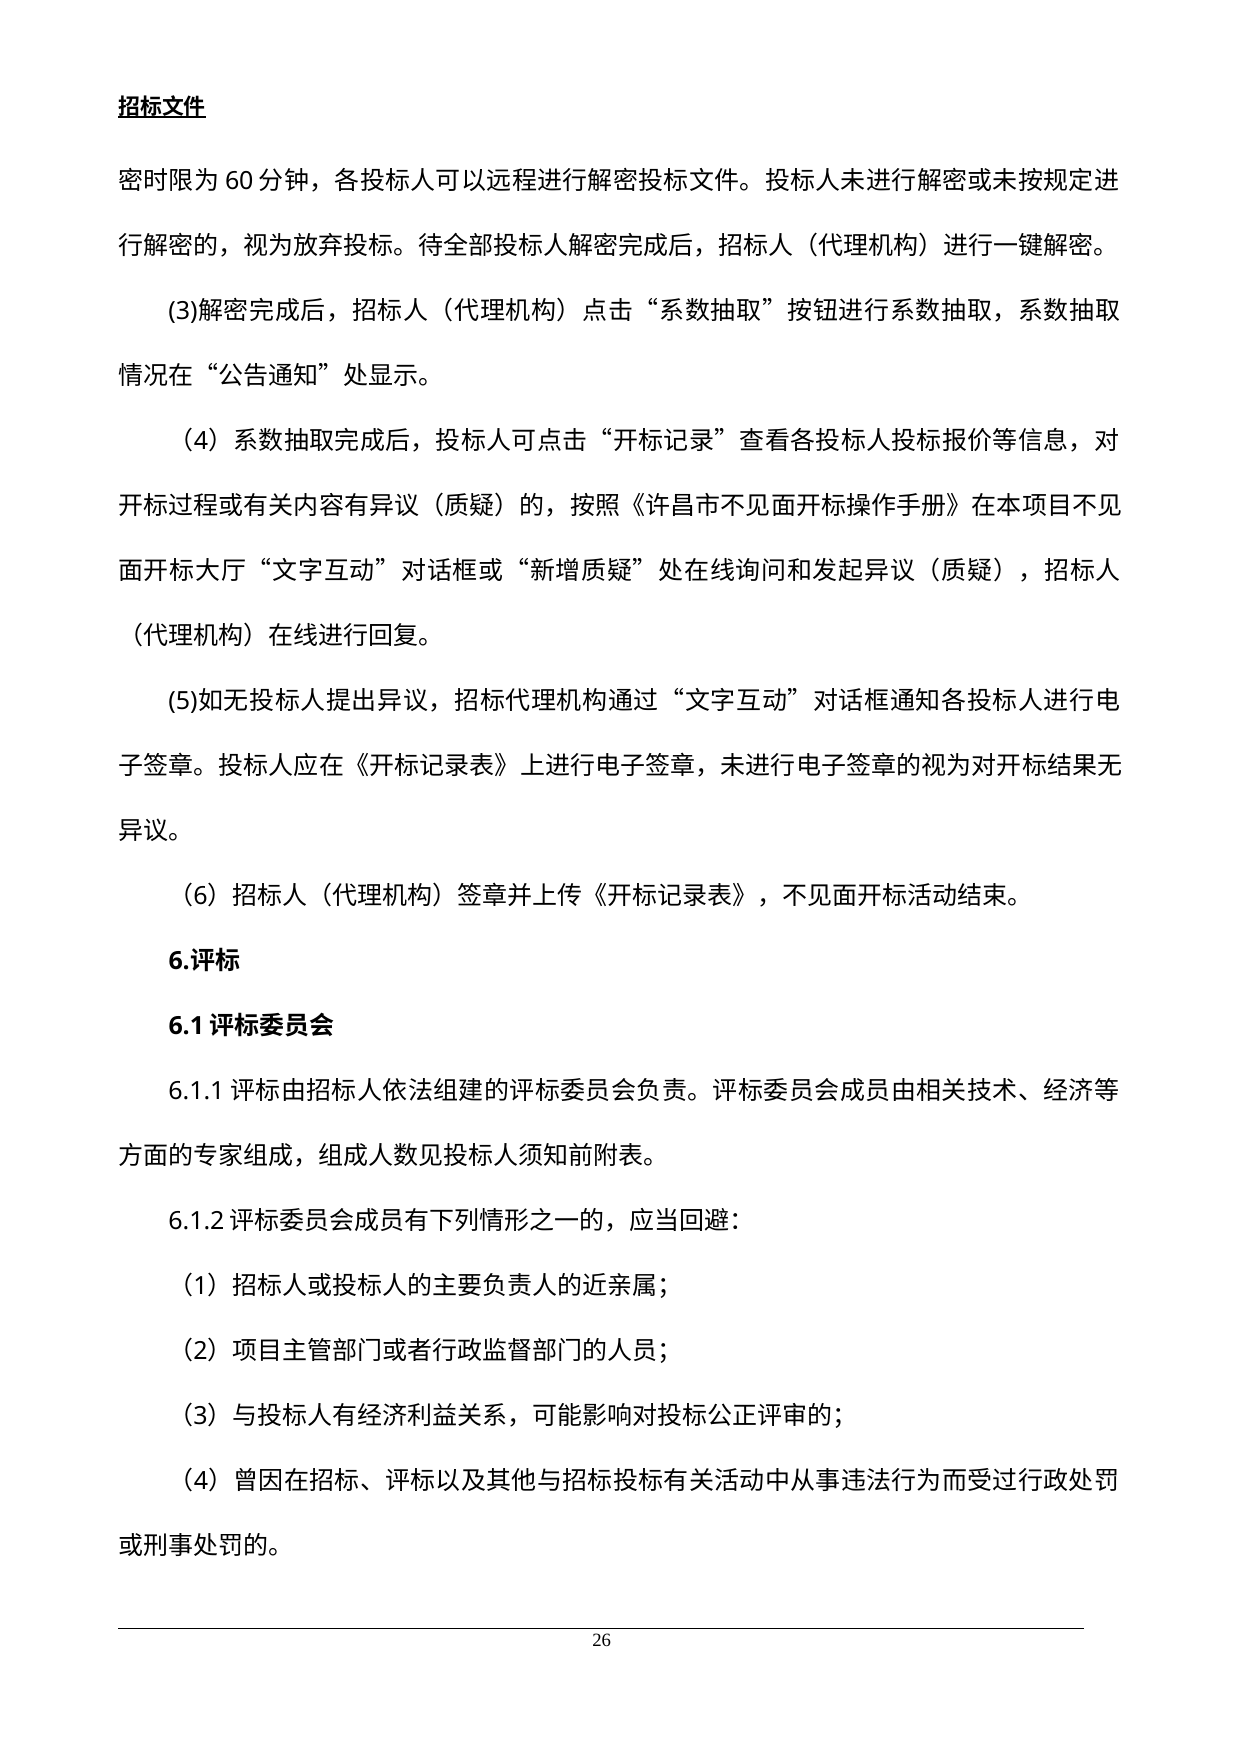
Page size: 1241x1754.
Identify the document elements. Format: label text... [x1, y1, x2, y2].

text 6.1评标委员会 [118, 991, 1122, 1056]
text 6.评标 [118, 926, 1122, 991]
text （1）招标人或投标人的主要负责人的近亲属； [118, 1251, 1122, 1316]
text （3）与投标人有经济利益关系，可能影响对投标公正评审的； [118, 1381, 1122, 1446]
text （2）项目主管部门或者行政监督部门的人员； [118, 1316, 1122, 1381]
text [118, 146, 1122, 276]
text （6）招标人（代理机构）签章并上传《开标记录表》，不见面开标活动结束。 [118, 861, 1122, 926]
text （4）曾因在招标、评标以及其他与招标投标有关活动中从事违法行为而受过行政处罚或刑事处罚的。 [118, 1446, 1122, 1576]
text 6.1.2评标委员会成员有下列情形之一的，应当回避： [118, 1186, 1122, 1251]
text 6.1.1评标由招标人依法组建的评标委员会负责。评标委员会成员由相关技术、经济等方面的专家组成，组成人数见投标人须知前附表。 [118, 1056, 1122, 1186]
text (3)解密完成后，招标人（代理机构）点击“系数抽取”按钮进行系数抽取，系数抽取情况在“公告通知”处显示。 [118, 276, 1122, 406]
text （4）系数抽取完成后，投标人可点击“开标记录”查看各投标人投标报价等信息，对开标过程或有关内容有异议（质疑）的，按照《许昌市不见面开标操作手册》在本项目不见面开标大厅“文字互动”对话框或“新增质疑”处在线询问和发起异议（质疑），招标人（代理机构）在线进行回复。 [118, 406, 1122, 666]
text (5)如无投标人提出异议，招标代理机构通过“文字互动”对话框通知各投标人进行电子签章。投标人应在《开标记录表》上进行电子签章，未进行电子签章的视为对开标结果无异议。 [118, 666, 1122, 861]
